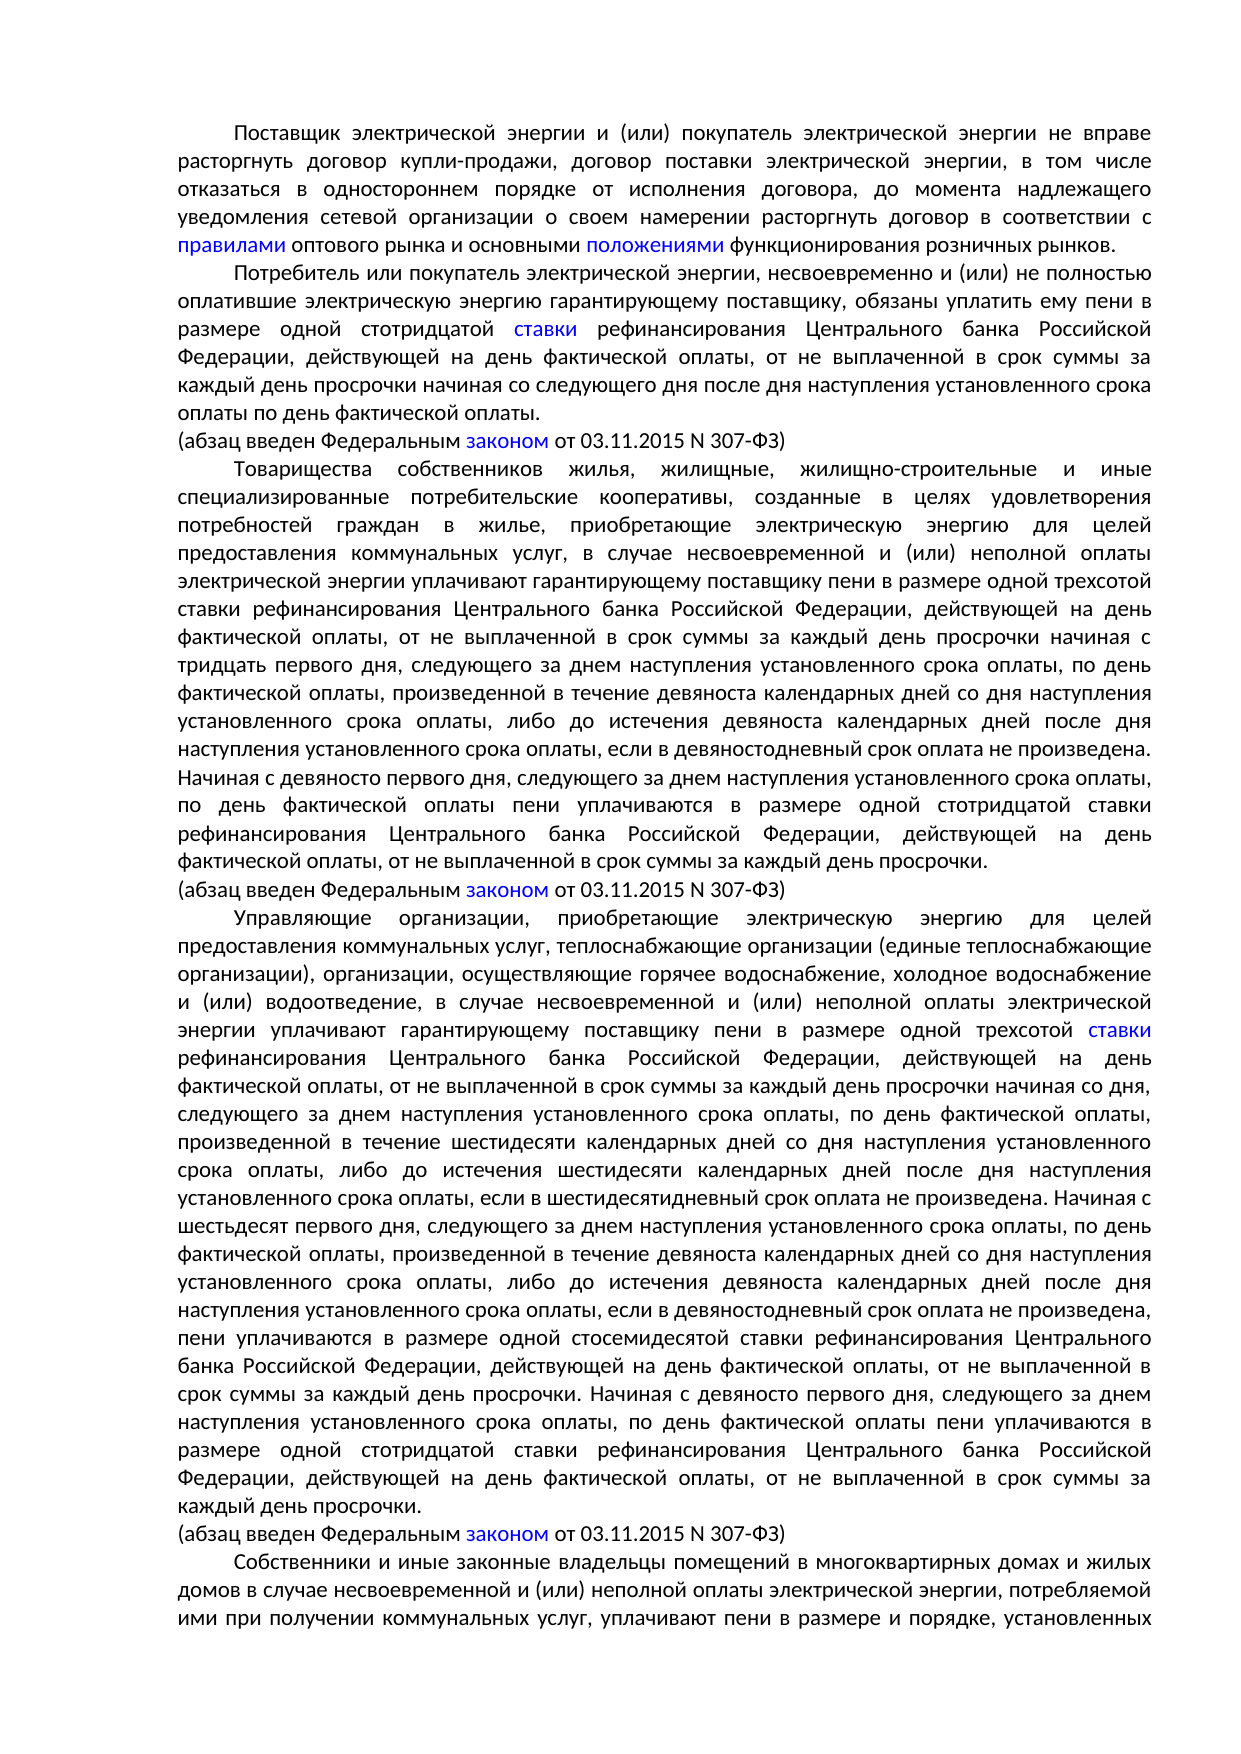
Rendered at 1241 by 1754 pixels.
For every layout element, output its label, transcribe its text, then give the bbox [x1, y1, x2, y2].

text Товарищества собственников жилья, жилищные, жилищно-строительные и иные специализированные потребительские кооперативы, созданные в целях удовлетворения потребностей граждан в жилье, приобретающие электрическую энергию для целей предоставления коммунальных услуг, в случае несвоевременной и (или) неполной оплаты электрической энергии уплачивают гарантирующему поставщику пени в размере одной трехсотой ставки рефинансирования Центрального банка Российской Федерации, действующей на день фактической оплаты, от не выплаченной в срок суммы за каждый день просрочки начиная с тридцать первого дня, следующего за днем наступления установленного срока оплаты, по день фактической оплаты, произведенной в течение девяноста календарных дней со дня наступления установленного срока оплаты, либо до истечения девяноста календарных дней после дня наступления установленного срока оплаты, если в девяностодневный срок оплата не произведена. Начиная с девяносто первого дня, следующего за днем наступления установленного срока оплаты, по день фактической оплаты пени уплачиваются в размере одной стотридцатой ставки рефинансирования Центрального банка Российской Федерации, действующей на день фактической оплаты, от не выплаченной в срок суммы за каждый день просрочки. [177, 454, 1152, 875]
text Поставщик электрической энергии и (или) покупатель электрической энергии не вправе расторгнуть договор купли-продажи, договор поставки электрической энергии, в том числе отказаться в одностороннем порядке от исполнения договора, до момента надлежащего уведомления сетевой организации о своем намерении расторгнуть договор в соответствии с правилами оптового рынка и основными положениями функционирования розничных рынков. [177, 118, 1152, 258]
text Потребитель или покупатель электрической энергии, несвоевременно и (или) не полностью оплатившие электрическую энергию гарантирующему поставщику, обязаны уплатить ему пени в размере одной стотридцатой ставки рефинансирования Центрального банка Российской Федерации, действующей на день фактической оплаты, от не выплаченной в срок суммы за каждый день просрочки начиная со следующего дня после дня наступления установленного срока оплаты по день фактической оплаты. [177, 258, 1152, 426]
text (абзац введен Федеральным законом от 03.11.2015 N 307-ФЗ) [177, 426, 1152, 454]
text (абзац введен Федеральным законом от 03.11.2015 N 307-ФЗ) [177, 875, 1152, 903]
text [177, 1547, 1152, 1631]
text (абзац введен Федеральным законом от 03.11.2015 N 307-ФЗ) [177, 1519, 1152, 1547]
text Управляющие организации, приобретающие электрическую энергию для целей предоставления коммунальных услуг, теплоснабжающие организации (единые теплоснабжающие организации), организации, осуществляющие горячее водоснабжение, холодное водоснабжение и (или) водоотведение, в случае несвоевременной и (или) неполной оплаты электрической энергии уплачивают гарантирующему поставщику пени в размере одной трехсотой ставки рефинансирования Центрального банка Российской Федерации, действующей на день фактической оплаты, от не выплаченной в срок суммы за каждый день просрочки начиная со дня, следующего за днем наступления установленного срока оплаты, по день фактической оплаты, произведенной в течение шестидесяти календарных дней со дня наступления установленного срока оплаты, либо до истечения шестидесяти календарных дней после дня наступления установленного срока оплаты, если в шестидесятидневный срок оплата не произведена. Начиная с шестьдесят первого дня, следующего за днем наступления установленного срока оплаты, по день фактической оплаты, произведенной в течение девяноста календарных дней со дня наступления установленного срока оплаты, либо до истечения девяноста календарных дней после дня наступления установленного срока оплаты, если в девяностодневный срок оплата не произведена, пени уплачиваются в размере одной стосемидесятой ставки рефинансирования Центрального банка Российской Федерации, действующей на день фактической оплаты, от не выплаченной в срок суммы за каждый день просрочки. Начиная с девяносто первого дня, следующего за днем наступления установленного срока оплаты, по день фактической оплаты пени уплачиваются в размере одной стотридцатой ставки рефинансирования Центрального банка Российской Федерации, действующей на день фактической оплаты, от не выплаченной в срок суммы за каждый день просрочки. [177, 903, 1152, 1519]
